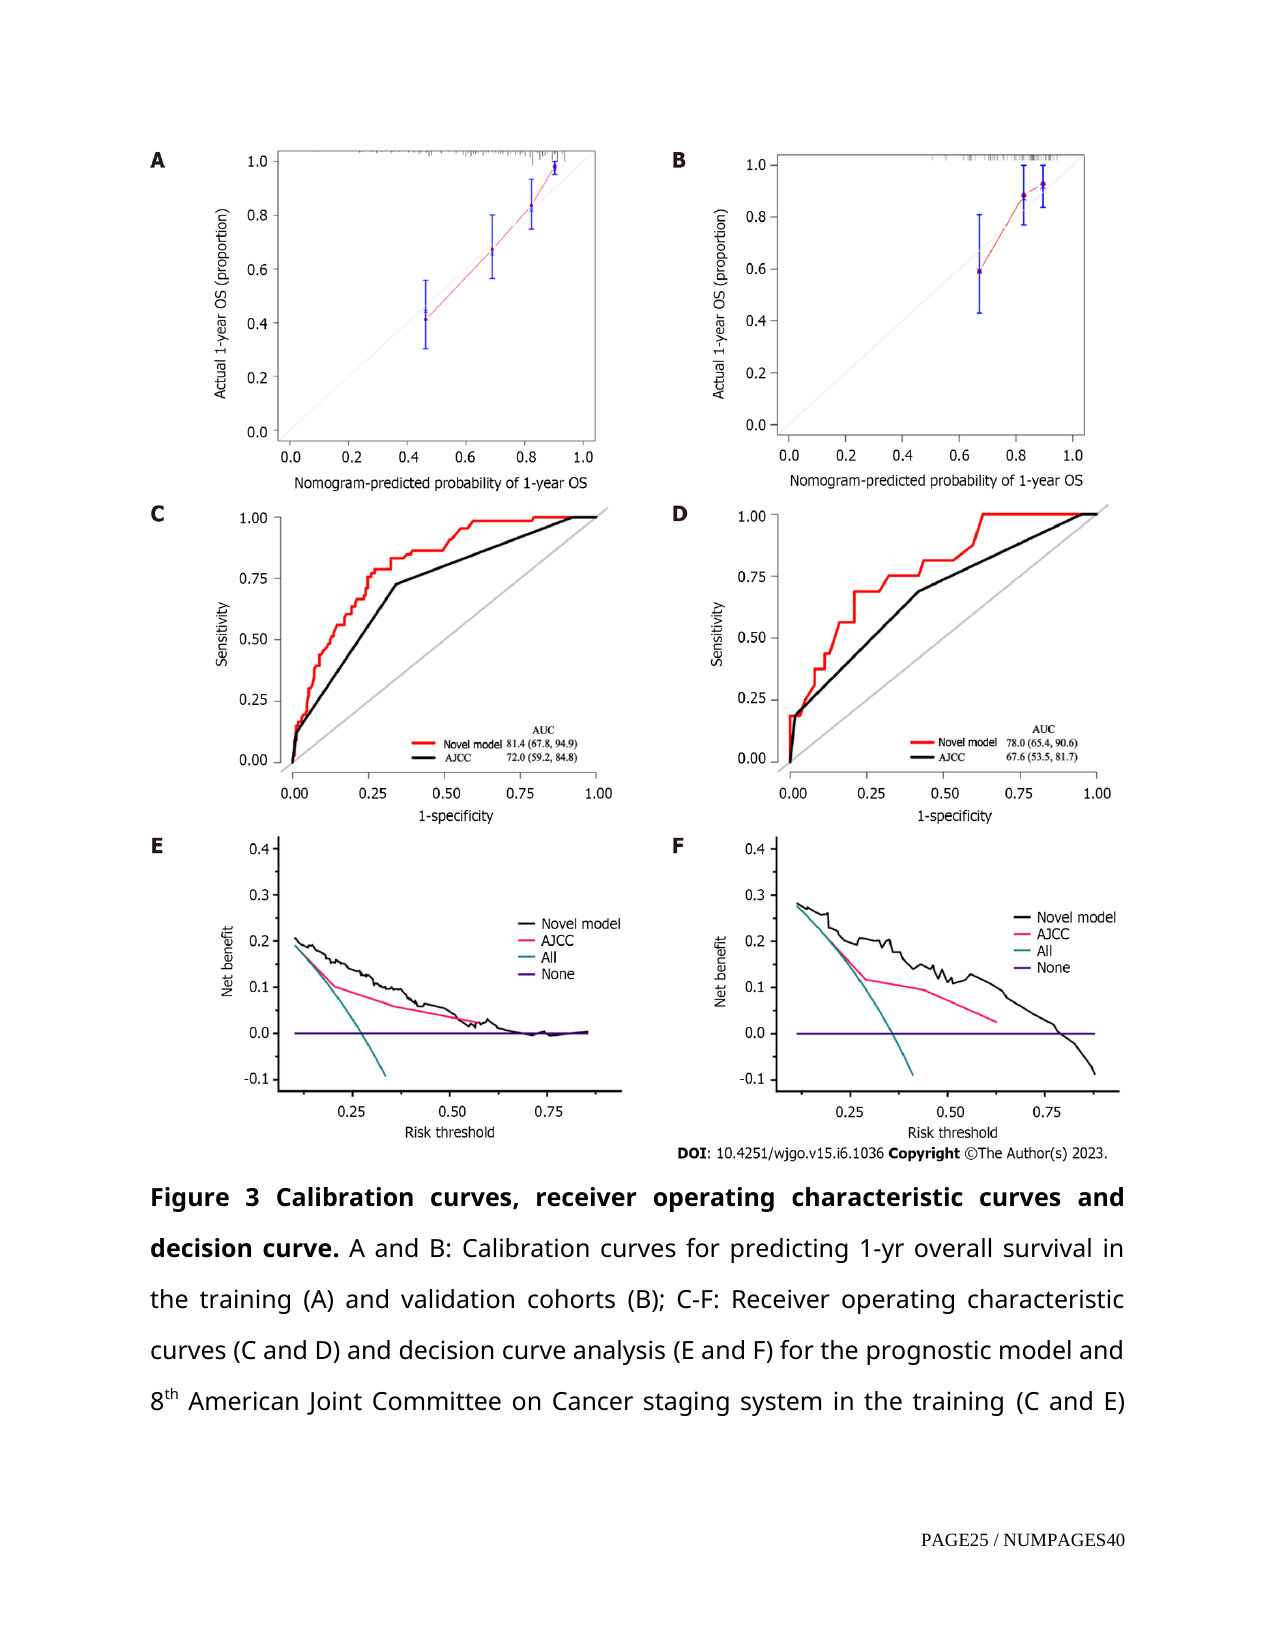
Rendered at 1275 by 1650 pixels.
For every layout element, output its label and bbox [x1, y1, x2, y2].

picture [150, 150, 1121, 1163]
text [150, 1179, 1125, 1418]
